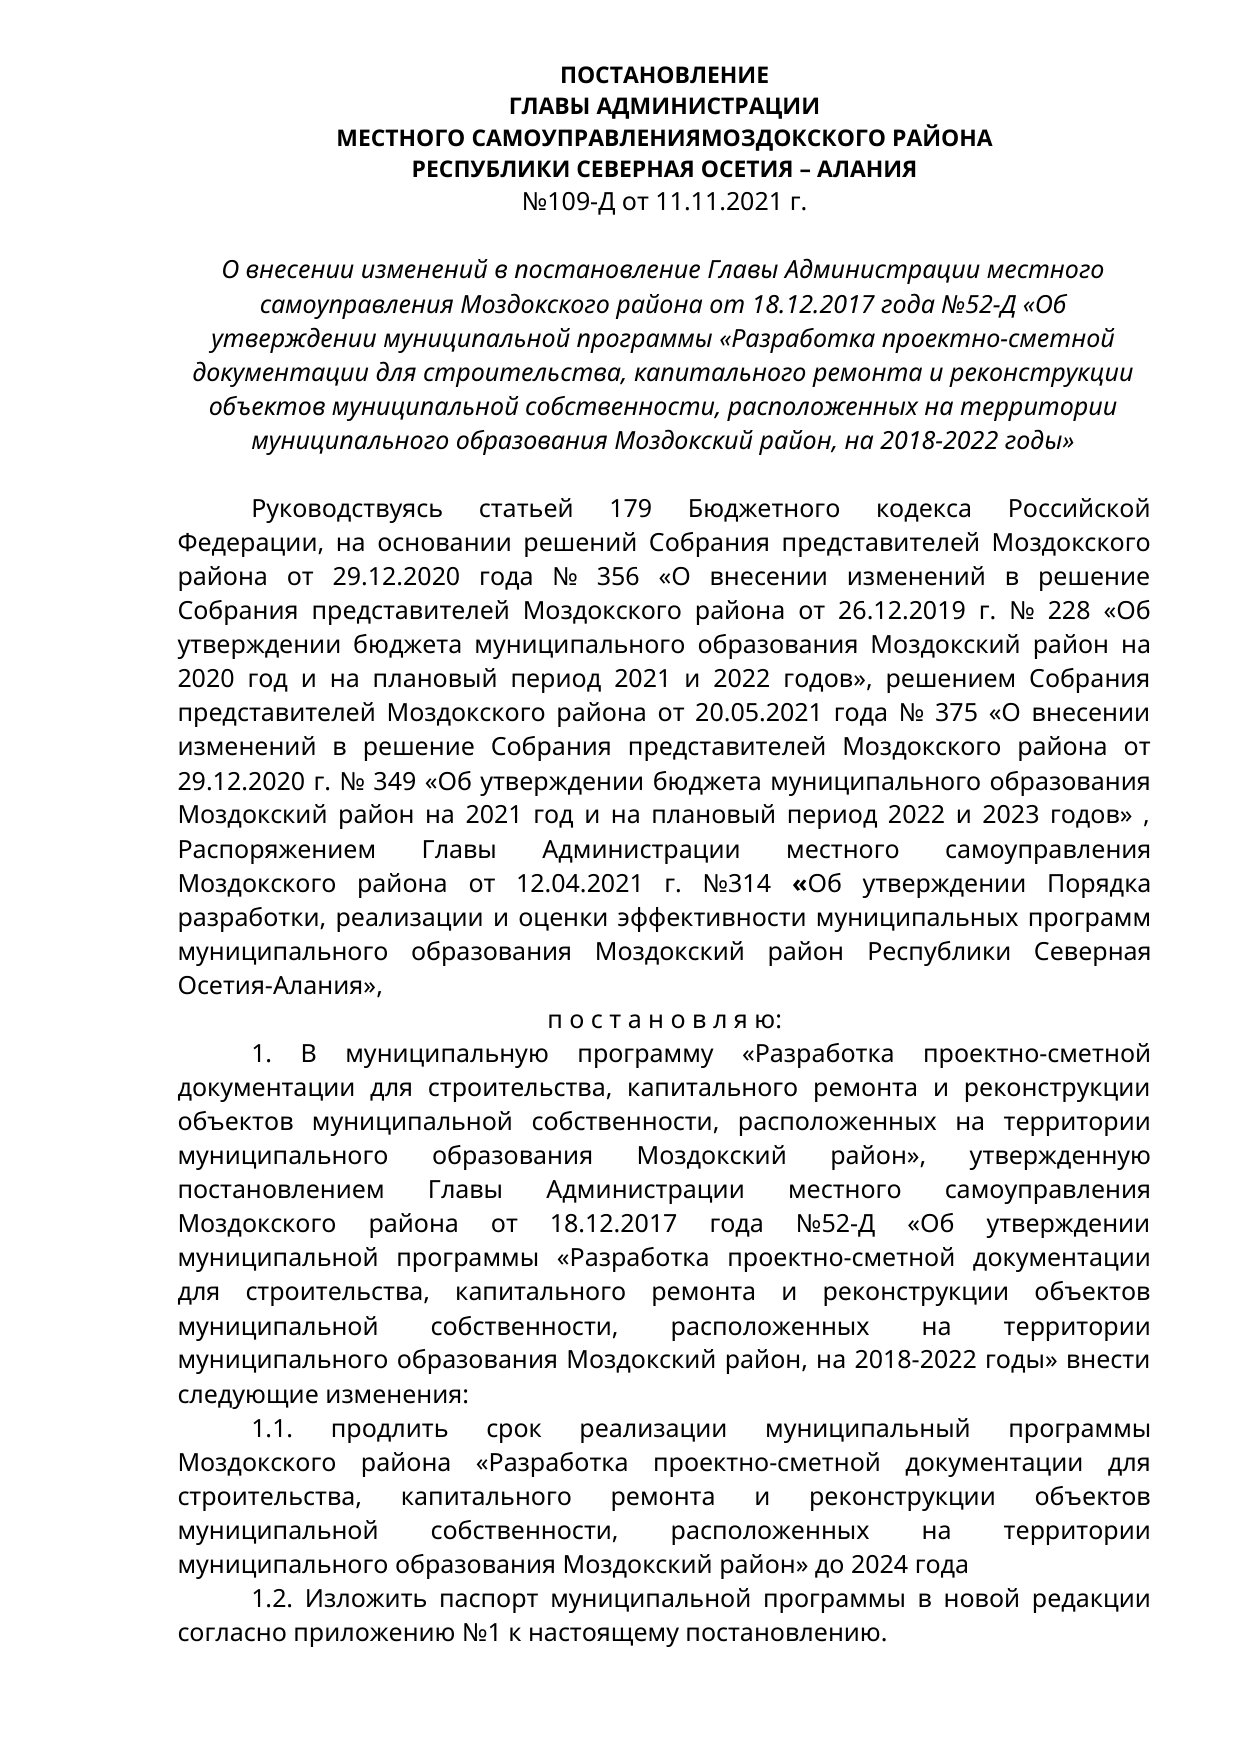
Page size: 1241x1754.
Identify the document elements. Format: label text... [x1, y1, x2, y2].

text №109-Д от 11.11.2021 г. [177, 184, 1152, 218]
text ПОСТАНОВЛЕНИЕ [177, 59, 1152, 90]
text МЕСТНОГО САМОУПРАВЛЕНИЯМОЗДОКСКОГО РАЙОНА [177, 122, 1152, 153]
text 1.1. продлить срок реализации муниципальный программы Моздокского района «Разработка проектно-сметной документации для строительства, капитального ремонта и реконструкции объектов муниципальной собственности, расположенных на территории муниципального образования Моздокский район» до 2024 года [177, 1410, 1152, 1581]
text РЕСПУБЛИКИ СЕВЕРНАЯ ОСЕТИЯ – АЛАНИЯ [177, 153, 1152, 184]
text 1. В муниципальную программу «Разработка проектно-сметной документации для строительства, капитального ремонта и реконструкции объектов муниципальной собственности, расположенных на территории муниципального образования Моздокский район», утвержденную постановлением Главы Администрации местного самоуправления Моздокского района от 18.12.2017 года №52-Д «Об утверждении муниципальной программы «Разработка проектно-сметной документации для строительства, капитального ремонта и реконструкции объектов муниципальной собственности, расположенных на территории муниципального образования Моздокский район, на 2018-2022 годы» внести следующие изменения: [177, 1036, 1152, 1410]
text ГЛАВЫ АДМИНИСТРАЦИИ [177, 90, 1152, 122]
text О внесении изменений в постановление Главы Администрации местного самоуправления Моздокского района от 18.12.2017 года №52-Д «Об утверждении муниципальной программы «Разработка проектно-сметной документации для строительства, капитального ремонта и реконструкции объектов муниципальной собственности, расположенных на территории муниципального образования Моздокский район, на 2018-2022 годы» [177, 252, 1152, 457]
text Руководствуясь статьей 179 Бюджетного кодекса Российской Федерации, на основании решений Собрания представителей Моздокского района от 29.12.2020 года № 356 «О внесении изменений в решение Собрания представителей Моздокского района от 26.12.2019 г. № 228 «Об утверждении бюджета муниципального образования Моздокский район на 2020 год и на плановый период 2021 и 2022 годов», решением Собрания представителей Моздокского района от 20.05.2021 года № 375 «О внесении изменений в решение Собрания представителей Моздокского района от 29.12.2020 г. № 349 «Об утверждении бюджета муниципального образования Моздокский район на 2021 год и на плановый период 2022 и 2023 годов» , Распоряжением Главы Администрации местного самоуправления Моздокского района от 12.04.2021 г. №314 «Об утверждении Порядка разработки, реализации и оценки эффективности муниципальных программ муниципального образования Моздокский район Республики Северная Осетия-Алания», [177, 491, 1152, 1002]
text 1.2. Изложить паспорт муниципальной программы в новой редакции согласно приложению №1 к настоящему постановлению. [177, 1581, 1152, 1649]
text п о с т а н о в л я ю: [177, 1002, 1152, 1036]
